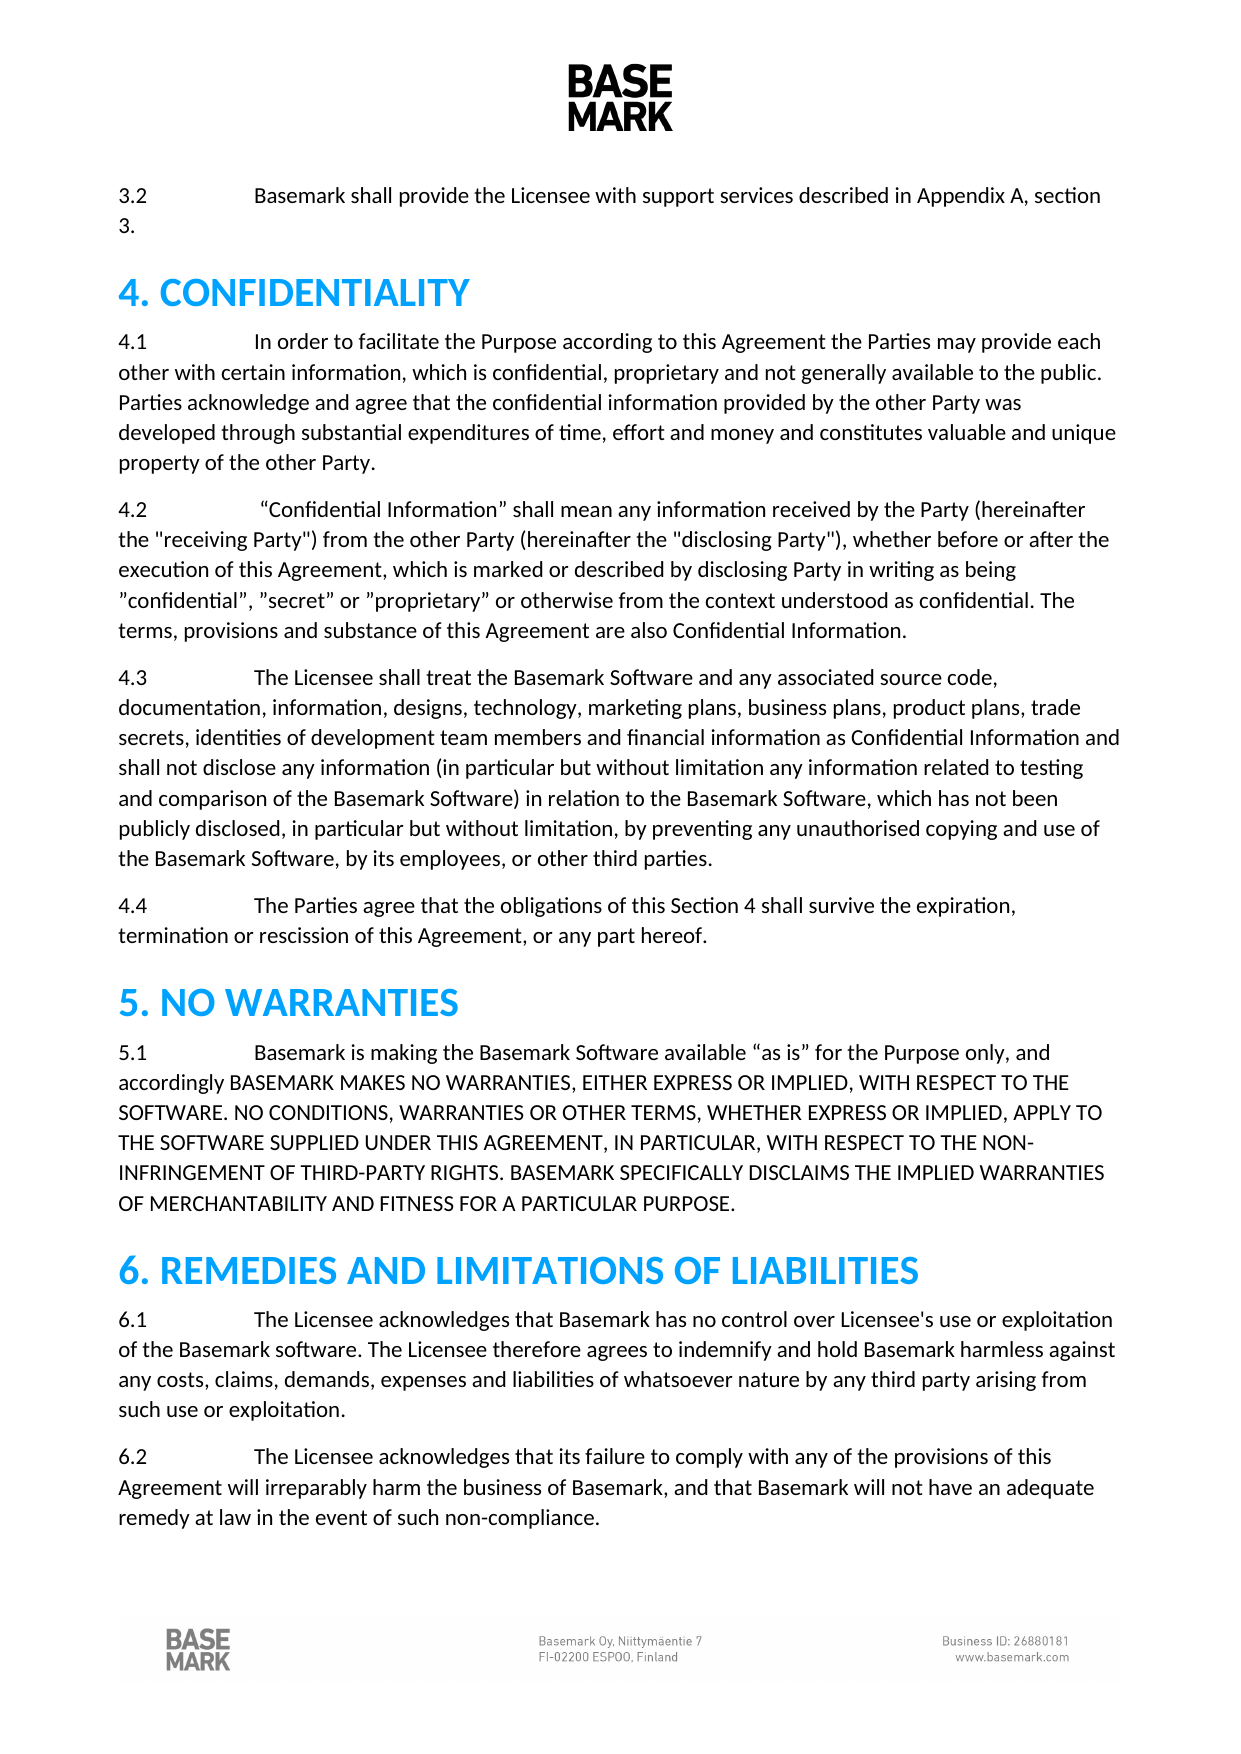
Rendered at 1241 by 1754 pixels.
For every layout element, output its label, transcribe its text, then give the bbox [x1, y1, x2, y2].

text 4.4 The Parties agree that the obligations of this Section 4 shall survive the expiration, termination or rescission of this Agreement, or any part hereof. [118, 891, 1122, 949]
text 6.1 The Licensee acknowledges that Basemark has no control over Licensee's use or exploitation of the Basemark software. The Licensee therefore agrees to indemnify and hold Basemark harmless against any costs, claims, demands, expenses and liabilities of whatsoever nature by any third party arising from such use or exploitation. [118, 1305, 1122, 1424]
text 4.2 “Confidential Information” shall mean any information received by the Party (hereinafter the "receiving Party") from the other Party (hereinafter the "disclosing Party"), whether before or after the execution of this Agreement, which is marked or described by disclosing Party in writing as being ”confidential”, ”secret” or ”proprietary” or otherwise from the context understood as confidential. The terms, provisions and substance of this Agreement are also Confidential Information. [118, 495, 1122, 644]
subtitle 4. CONFIDENTIALITY [118, 266, 1122, 317]
text 4.1 In order to facilitate the Purpose according to this Agreement the Parties may provide each other with certain information, which is confidential, proprietary and not generally available to the public. Parties acknowledge and agree that the confidential information provided by the other Party was developed through substantial expenditures of time, effort and money and constitutes valuable and unique property of the other Party. [118, 327, 1122, 476]
picture [550, 45, 690, 148]
text 5.1 Basemark is making the Basemark Software available “as is” for the Purpose only, and accordingly BASEMARK MAKES NO WARRANTIES, EITHER EXPRESS OR IMPLIED, WITH RESPECT TO THE SOFTWARE. NO CONDITIONS, WARRANTIES OR OTHER TERMS, WHETHER EXPRESS OR IMPLIED, APPLY TO THE SOFTWARE SUPPLIED UNDER THIS AGREEMENT, IN PARTICULAR, WITH RESPECT TO THE NON-INFRINGEMENT OF THIRD-PARTY RIGHTS. BASEMARK SPECIFICALLY DISCLAIMS THE IMPLIED WARRANTIES OF MERCHANTABILITY AND FITNESS FOR A PARTICULAR PURPOSE. [118, 1038, 1122, 1217]
text 4.3 The Licensee shall treat the Basemark Software and any associated source code, documentation, information, designs, technology, marketing plans, business plans, product plans, trade secrets, identities of development team members and financial information as Confidential Information and shall not disclose any information (in particular but without limitation any information related to testing and comparison of the Basemark Software) in relation to the Basemark Software, which has not been publicly disclosed, in particular but without limitation, by preventing any unauthorised copying and use of the Basemark Software, by its employees, or other third parties. [118, 663, 1122, 872]
text 3.2 Basemark shall provide the Licensee with support services described in Appendix A, section 3. [118, 181, 1122, 239]
picture [118, 1614, 1122, 1684]
subtitle 6. REMEDIES AND LIMITATIONS OF LIABILITIES [118, 1244, 1122, 1295]
text 6.2 The Licensee acknowledges that its failure to comply with any of the provisions of this Agreement will irreparably harm the business of Basemark, and that Basemark will not have an adequate remedy at law in the event of such non-compliance. [118, 1442, 1122, 1531]
subtitle 5. NO WARRANTIES [118, 976, 1122, 1027]
